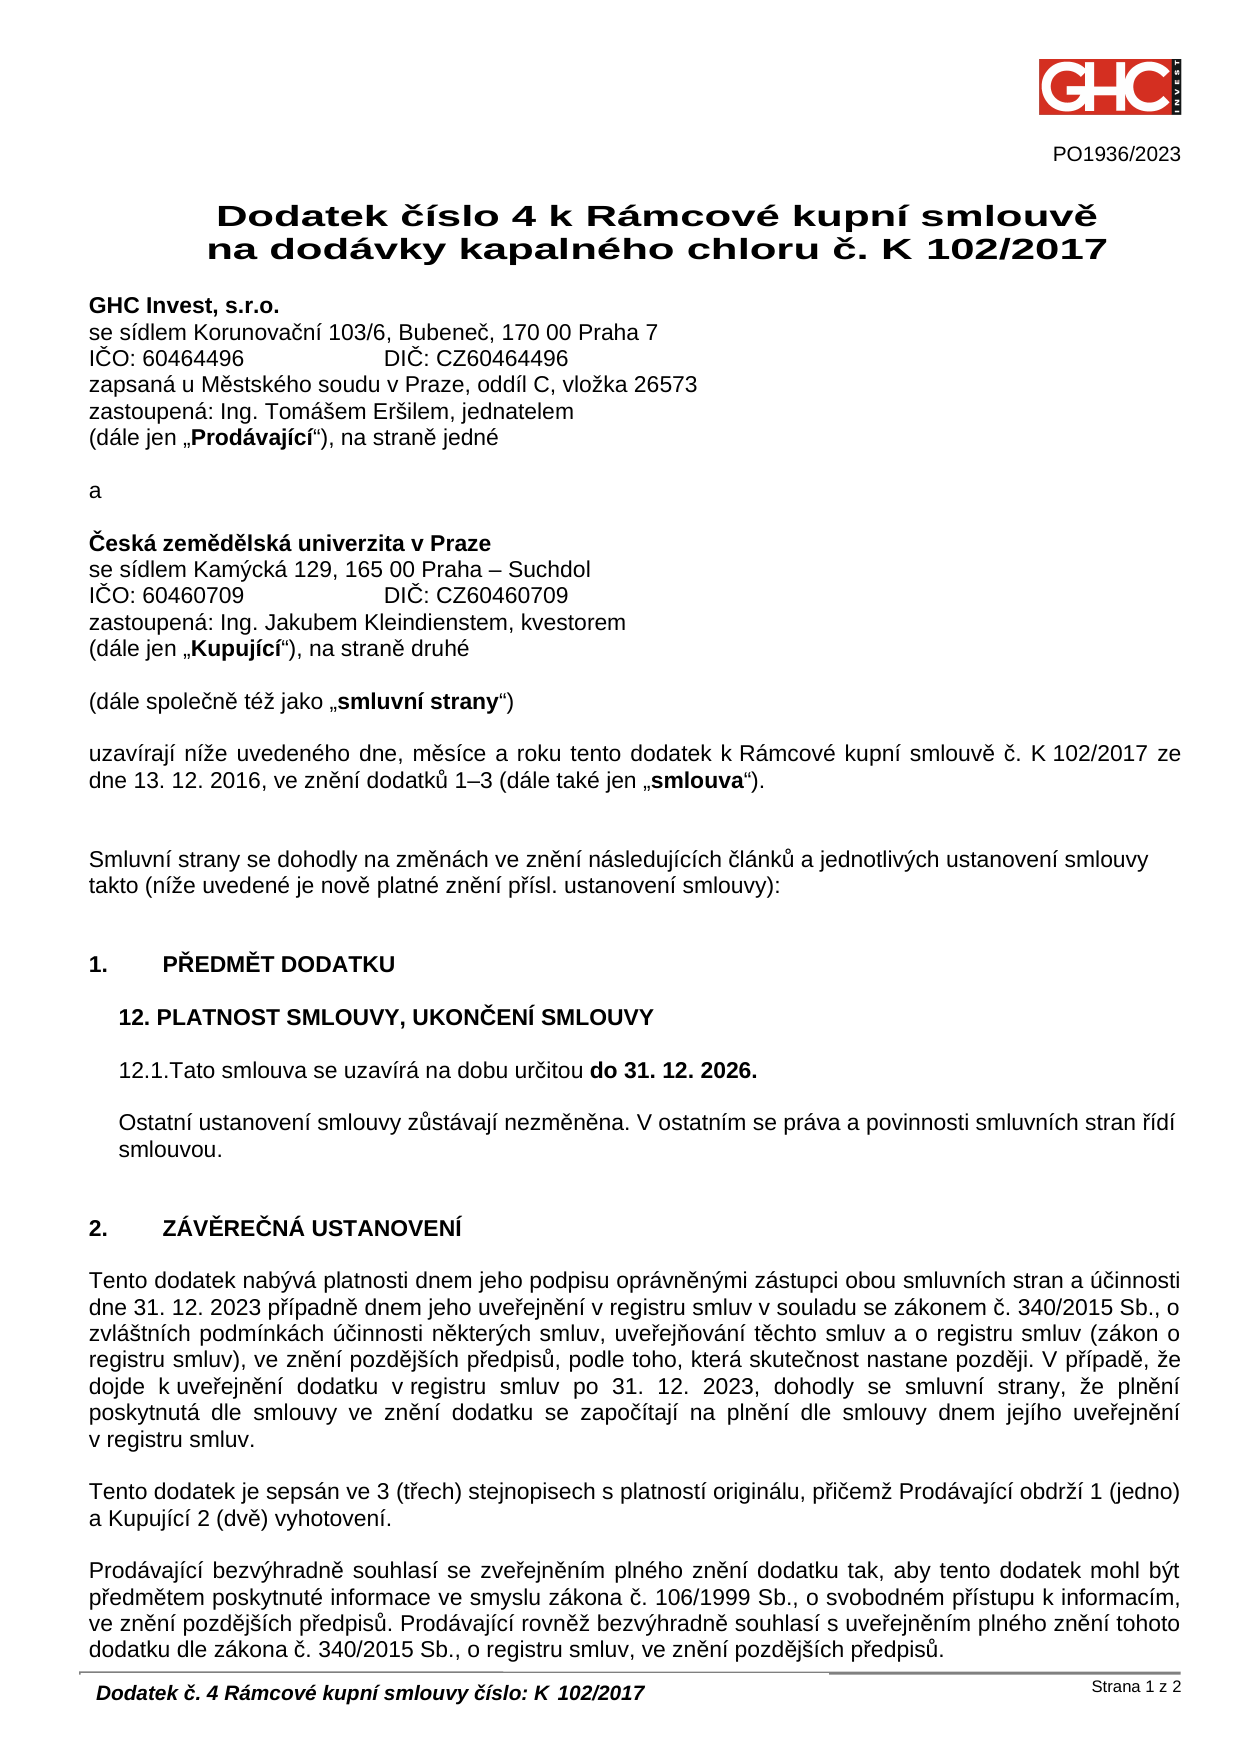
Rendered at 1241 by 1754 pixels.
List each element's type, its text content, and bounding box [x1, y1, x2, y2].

text 12.1.Tato smlouva se uzavírá na dobu určitou do 31. 12. 2026. [118, 1057, 1181, 1083]
text IČO: 60464496 DIČ: CZ60464496 [89, 345, 1181, 371]
text Česká zemědělská univerzita v Praze [89, 529, 1181, 556]
text 12. PLATNOST SMLOUVY, UKONČENÍ SMLOUVY [118, 1004, 1181, 1030]
picture [1039, 59, 1182, 115]
text Ostatní ustanovení smlouvy zůstávají nezměněna. V ostatním se práva a povinnosti smluvních stran řídí smlouvou. [118, 1109, 1181, 1162]
text 2. ZÁVĚREČNÁ USTANOVENÍ [89, 1215, 1181, 1241]
text Tento dodatek je sepsán ve 3 (třech) stejnopisech s platností originálu, přičemž Prodávající obdrží 1 (jedno) a Kupující 2 (dvě) vyhotovení. [89, 1478, 1181, 1531]
text GHC Invest, s.r.o. [89, 292, 1181, 319]
text (dále společně též jako „smluvní strany“) [89, 688, 1181, 714]
text Dodatek číslo 4 k Rámcové kupní smlouvě [89, 199, 1181, 232]
text Prodávající bezvýhradně souhlasí se zveřejněním plného znění dodatku tak, aby tento dodatek mohl být předmětem poskytnuté informace ve smyslu zákona č. 106/1999 Sb., o svobodném přístupu k informacím, ve znění pozdějších předpisů. Prodávající rovněž bezvýhradně souhlasí s uveřejněním plného znění tohoto dodatku dle zákona č. 340/2015 Sb., o registru smluv, ve znění pozdějších předpisů. [89, 1557, 1181, 1663]
text uzavírají níže uvedeného dne, měsíce a roku tento dodatek k Rámcové kupní smlouvě č. K 102/2017 ze dne 13. 12. 2016, ve znění dodatků 1–3 (dále také jen „smlouva“). [89, 740, 1181, 793]
text (dále jen „Prodávající“), na straně jedné [89, 424, 1181, 450]
text a [89, 477, 1181, 503]
text se sídlem Korunovační 103/6, Bubeneč, 170 00 Praha 7 [89, 319, 1181, 345]
text 1. PŘEDMĚT DODATKU [89, 951, 1181, 977]
text zastoupená: Ing. Jakubem Kleindienstem, kvestorem [89, 608, 1181, 635]
text IČO: 60460709 DIČ: CZ60460709 [89, 582, 1181, 608]
text Tento dodatek nabývá platnosti dnem jeho podpisu oprávněnými zástupci obou smluvních stran a účinnosti dne 31. 12. 2023 případně dnem jeho uveřejnění v registru smluv v souladu se zákonem č. 340/2015 Sb., o zvláštních podmínkách účinnosti některých smluv, uveřejňování těchto smluv a o registru smluv (zákon o registru smluv), ve znění pozdějších předpisů, podle toho, která skutečnost nastane později. V případě, že dojde k uveřejnění dodatku v registru smluv po 31. 12. 2023, dohodly se smluvní strany, že plnění poskytnutá dle smlouvy ve znění dodatku se započítají na plnění dle smlouvy dnem jejího uveřejnění v registru smluv. [89, 1267, 1181, 1452]
text Smluvní strany se dohodly na změnách ve znění následujících článků a jednotlivých ustanovení smlouvy takto (níže uvedené je nově platné znění přísl. ustanovení smlouvy): [89, 846, 1181, 898]
text se sídlem Kamýcká 129, 165 00 Praha – Suchdol [89, 556, 1181, 582]
text zapsaná u Městského soudu v Praze, oddíl C, vložka 26573 [89, 371, 1181, 398]
text na dodávky kapalného chloru č. K 102/2017 [89, 232, 1181, 266]
text zastoupená: Ing. Tomášem Eršilem, jednatelem [89, 398, 1181, 424]
text (dále jen „Kupující“), na straně druhé [89, 635, 1181, 661]
